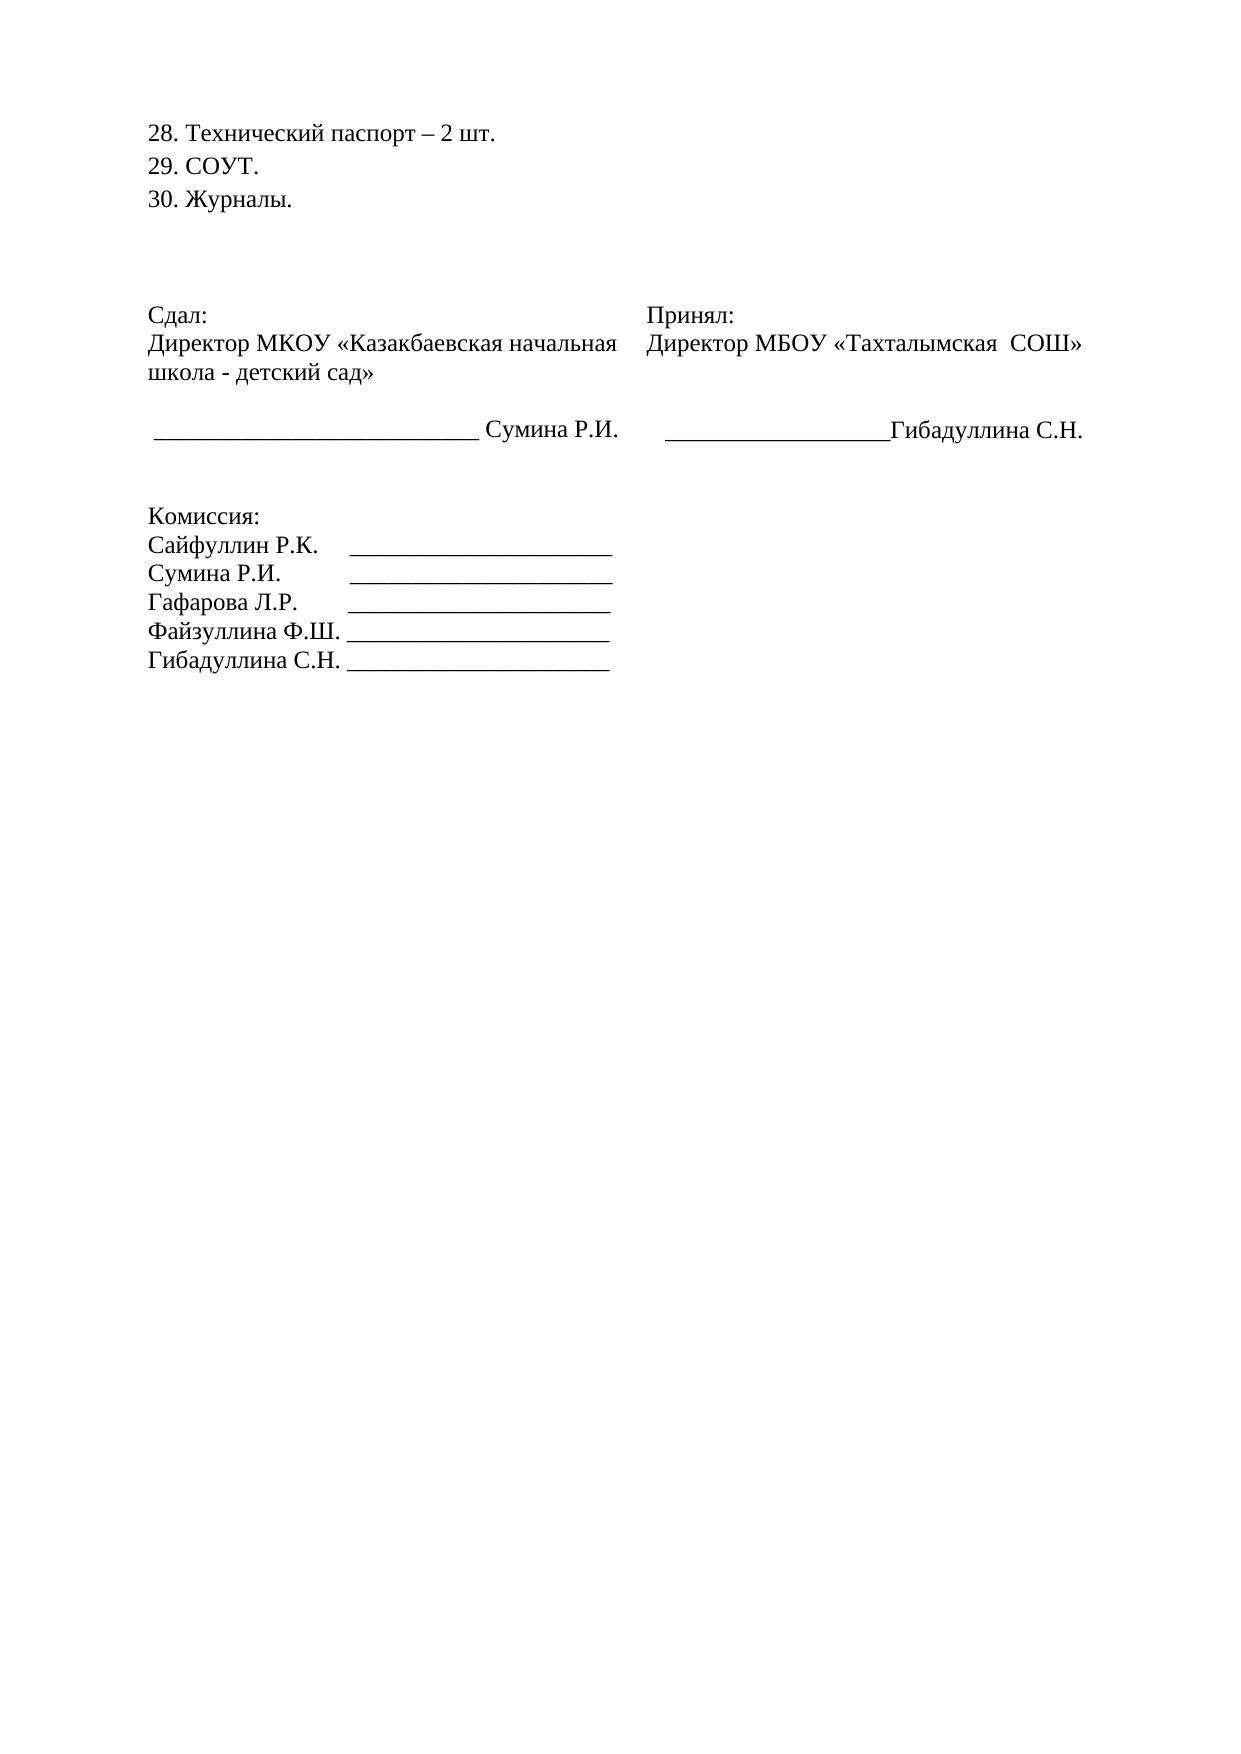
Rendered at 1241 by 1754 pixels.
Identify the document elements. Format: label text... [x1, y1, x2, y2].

text Сумина Р.И. _____________________ [148, 558, 1152, 587]
text Файзуллина Ф.Ш. _____________________ [148, 616, 1152, 645]
text Сайфуллин Р.К. _____________________ [148, 530, 1152, 558]
text 28. Технический паспорт – 2 шт. [148, 118, 1152, 147]
table_header Сдал: Директор МКОУ «Казакбаевская начальная школа - детский сад» __________________________ Сумина Р.И. [136, 271, 635, 443]
text Гибадуллина С.Н. _____________________ [148, 645, 1152, 673]
text 29. СОУТ. [148, 151, 1152, 180]
text Комиссия: [148, 501, 1152, 530]
text Гафарова Л.Р. _____________________ [148, 587, 1152, 616]
text 30. Журналы. [148, 184, 1152, 213]
table_header Принял: Директор МБОУ «Тахталымская СОШ» __________________Гибадуллина С.Н. [635, 271, 1163, 443]
